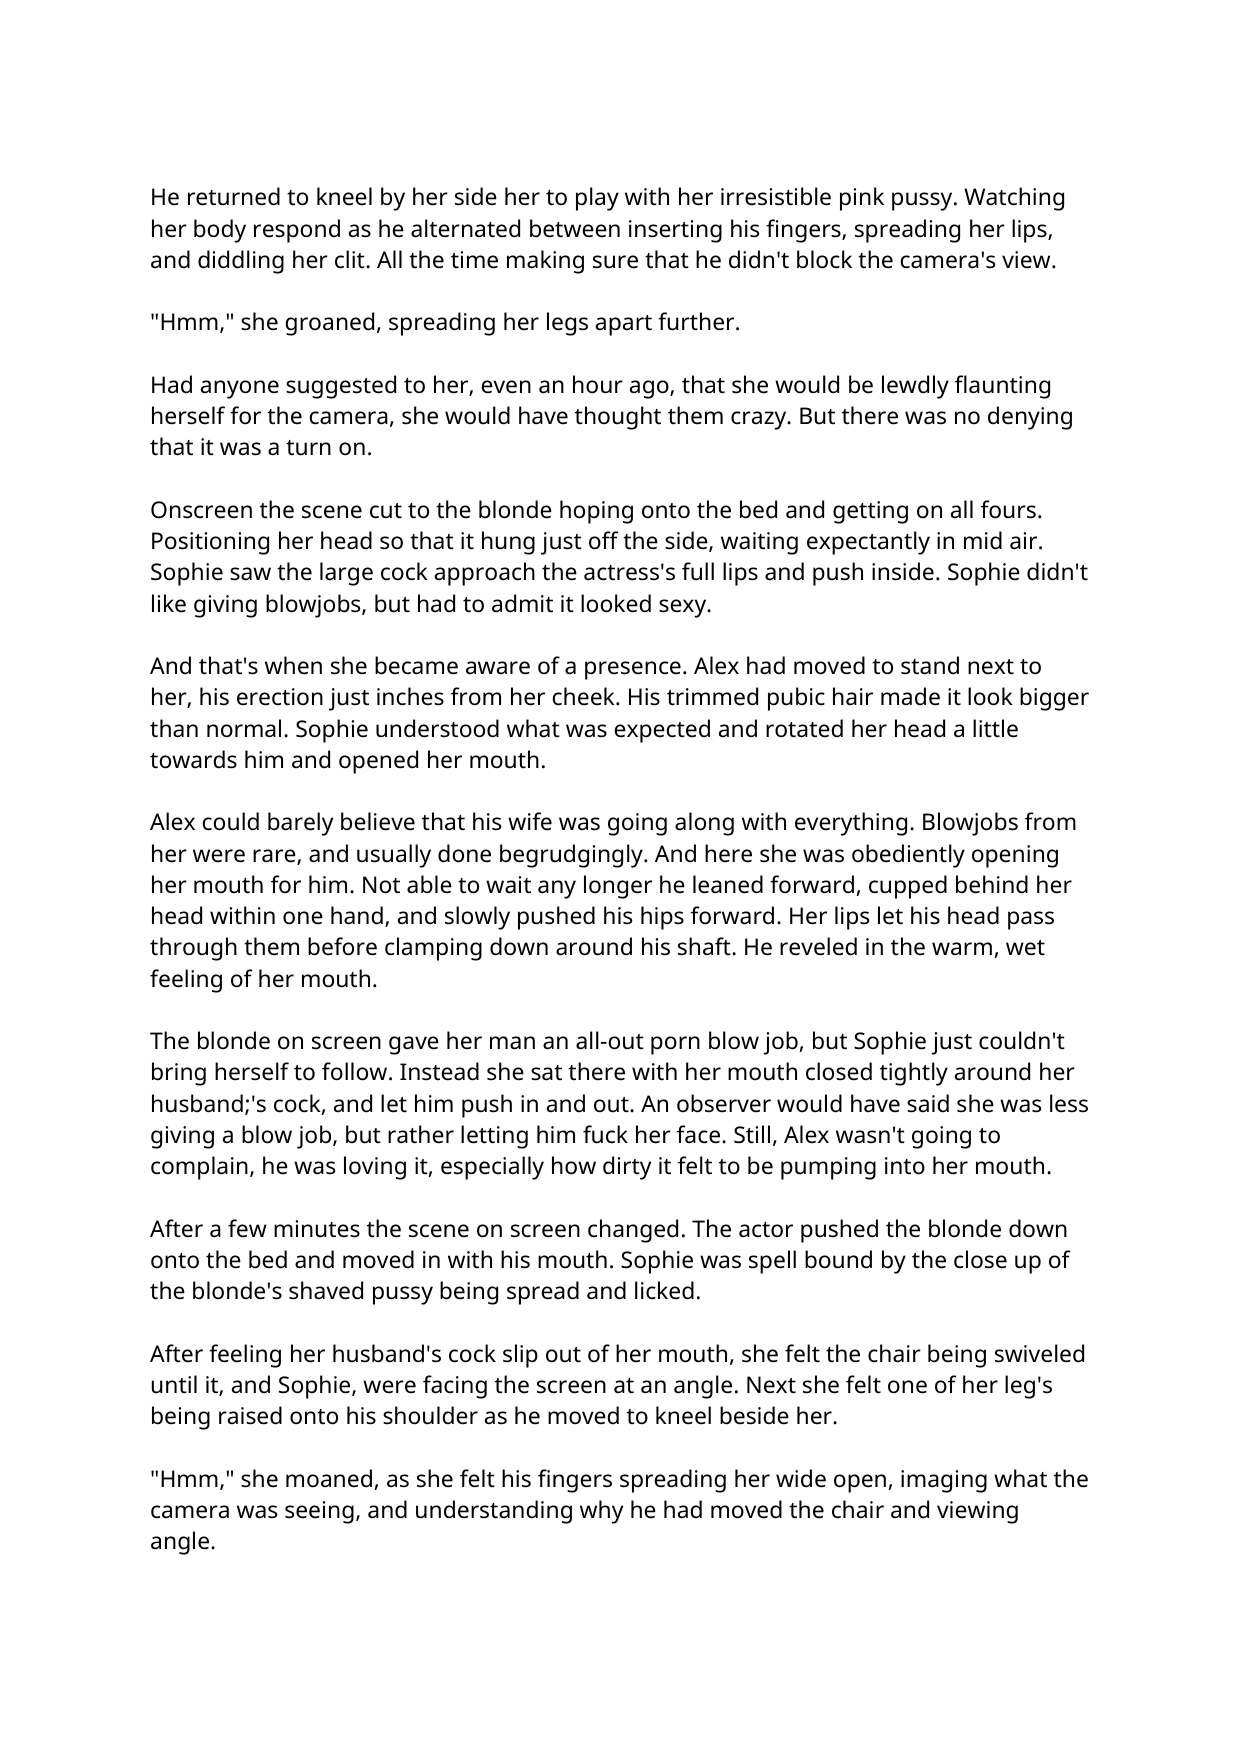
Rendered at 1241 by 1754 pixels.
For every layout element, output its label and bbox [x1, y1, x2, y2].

text [150, 150, 1090, 1587]
